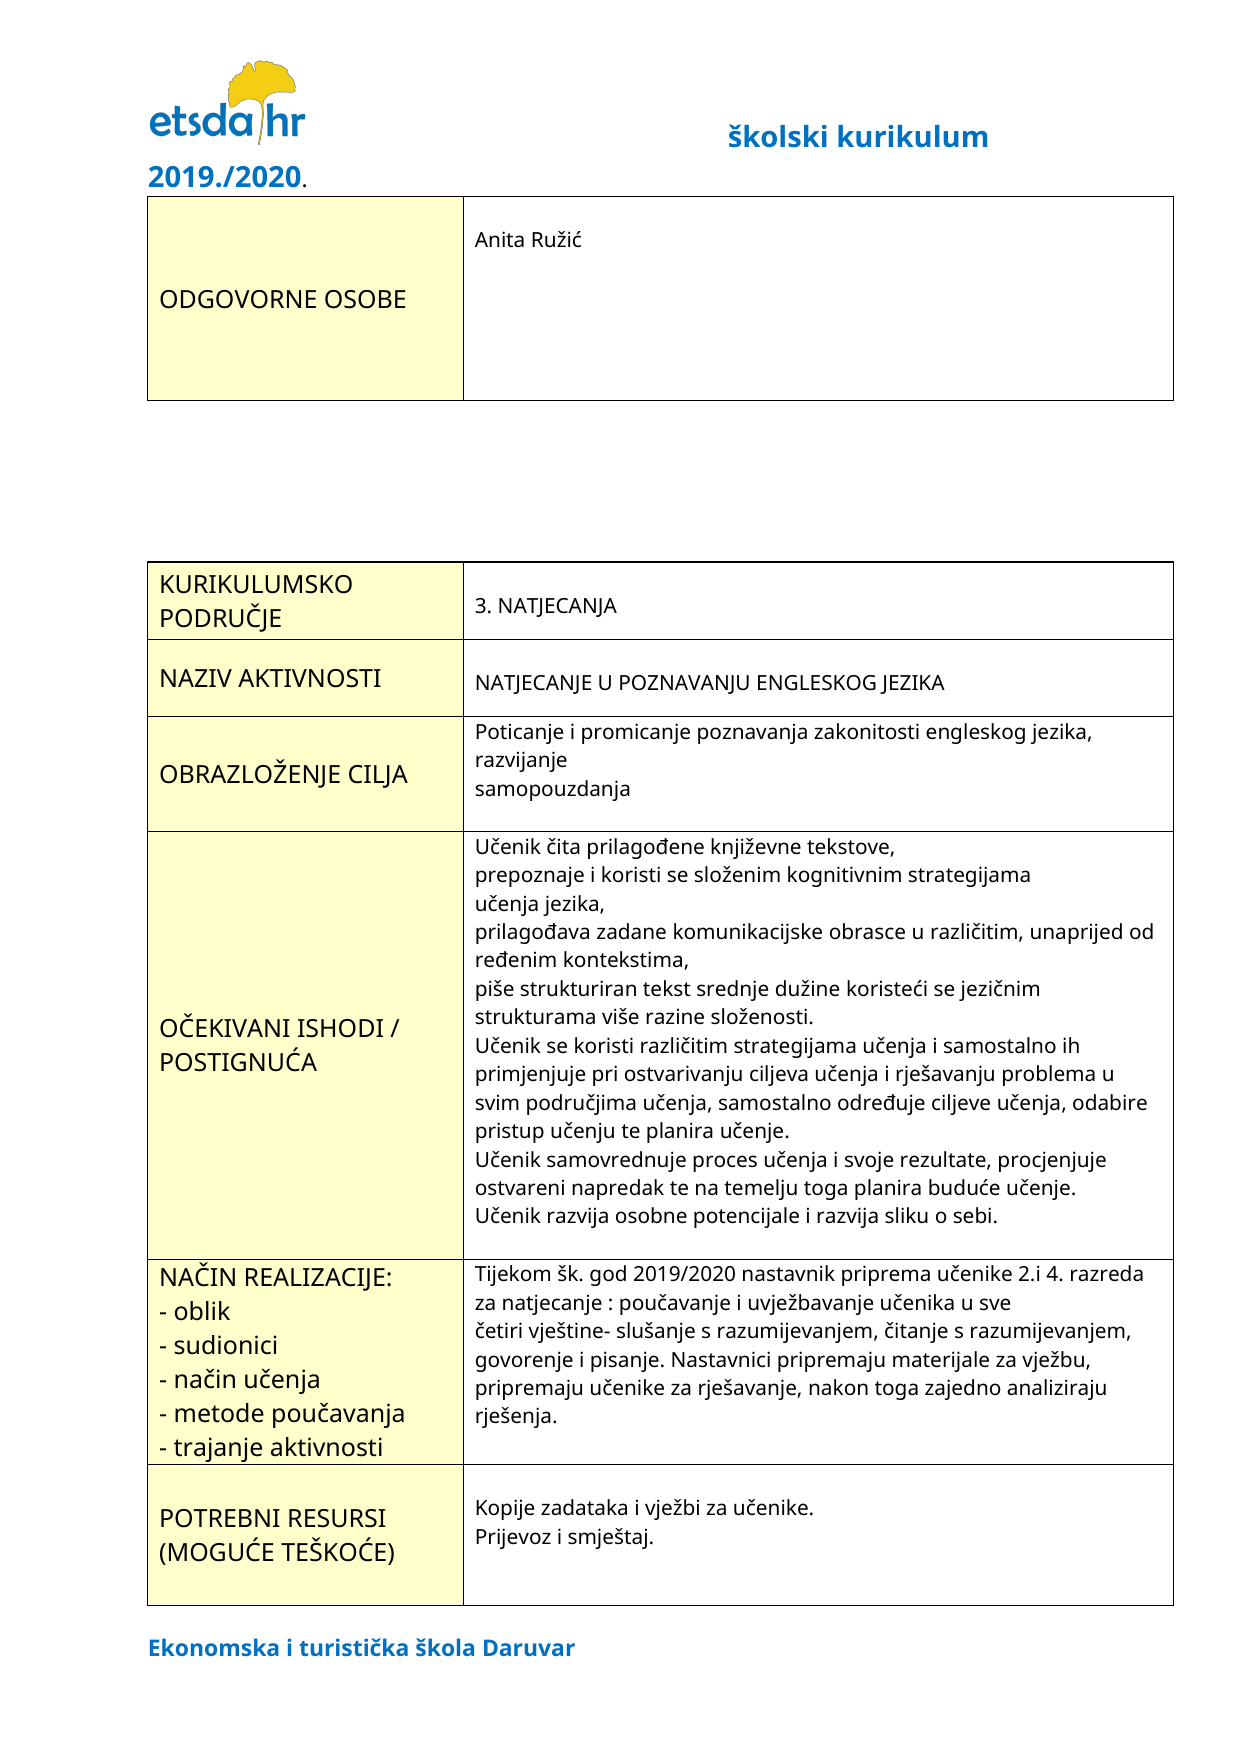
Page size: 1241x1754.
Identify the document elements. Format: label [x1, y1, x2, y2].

picture [147, 59, 309, 148]
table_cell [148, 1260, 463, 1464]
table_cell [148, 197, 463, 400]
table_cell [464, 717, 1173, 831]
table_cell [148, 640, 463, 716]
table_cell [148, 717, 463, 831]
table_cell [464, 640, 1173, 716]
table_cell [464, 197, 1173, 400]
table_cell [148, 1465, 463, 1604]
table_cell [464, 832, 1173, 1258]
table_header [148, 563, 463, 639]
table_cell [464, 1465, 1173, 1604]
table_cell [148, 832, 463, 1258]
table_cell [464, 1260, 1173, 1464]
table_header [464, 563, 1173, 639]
